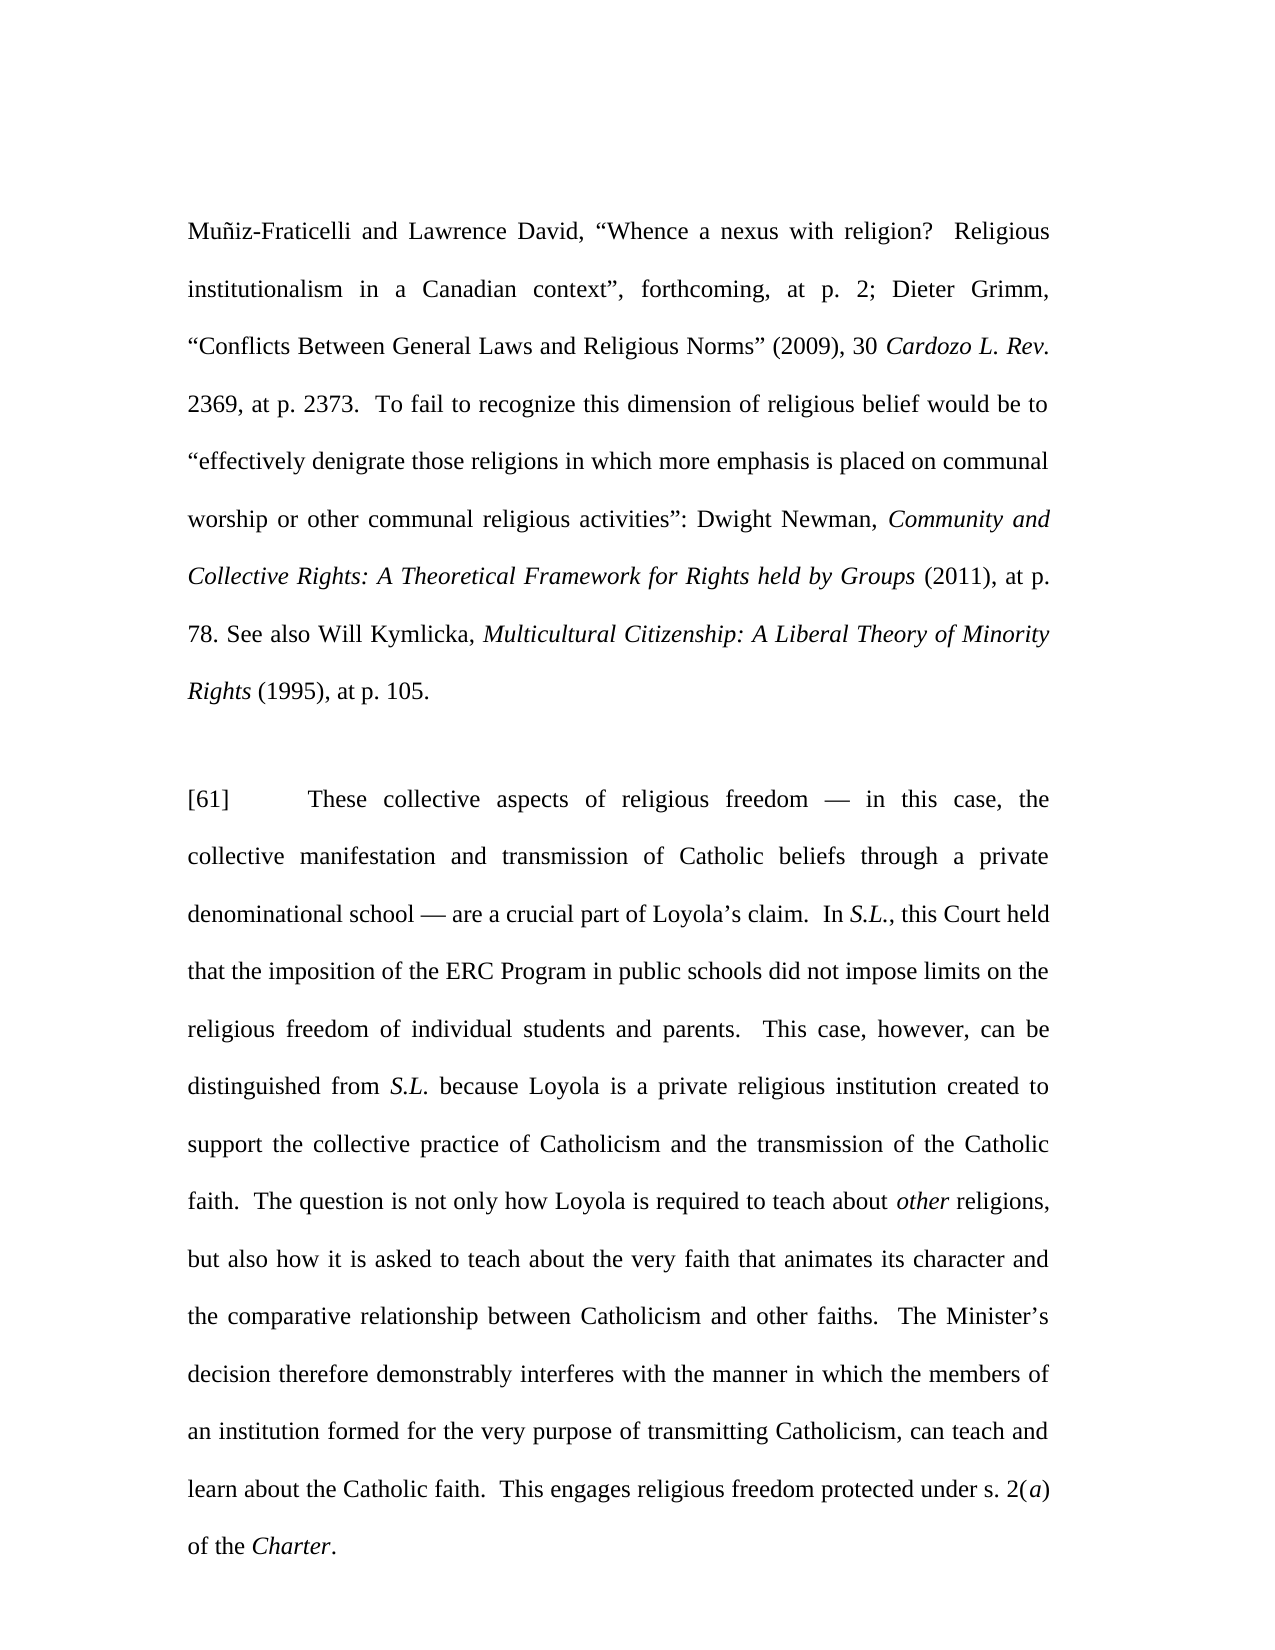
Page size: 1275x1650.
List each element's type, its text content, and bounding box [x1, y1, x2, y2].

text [187, 216, 1050, 705]
text These collective aspects of religious freedom — in this case, the collective manifestation and transmission of Catholic beliefs through a private denominational school — are a crucial part of Loyola’s claim. In S.L., this Court held that the imposition of the ERC Program in public schools did not impose limits on the religious freedom of individual students and parents. This case, however, can be distinguished from S.L. because Loyola is a private religious institution created to support the collective practice of Catholicism and the transmission of the Catholic faith. The question is not only how Loyola is required to teach about other religions, but also how it is asked to teach about the very faith that animates its character and the comparative relationship between Catholicism and other faiths. The Minister’s decision therefore demonstrably interferes with the manner in which the members of an institution formed for the very purpose of transmitting Catholicism, can teach and learn about the Catholic faith. This engages religious freedom protected under s. 2(a) of the Charter. [187, 784, 1050, 1560]
